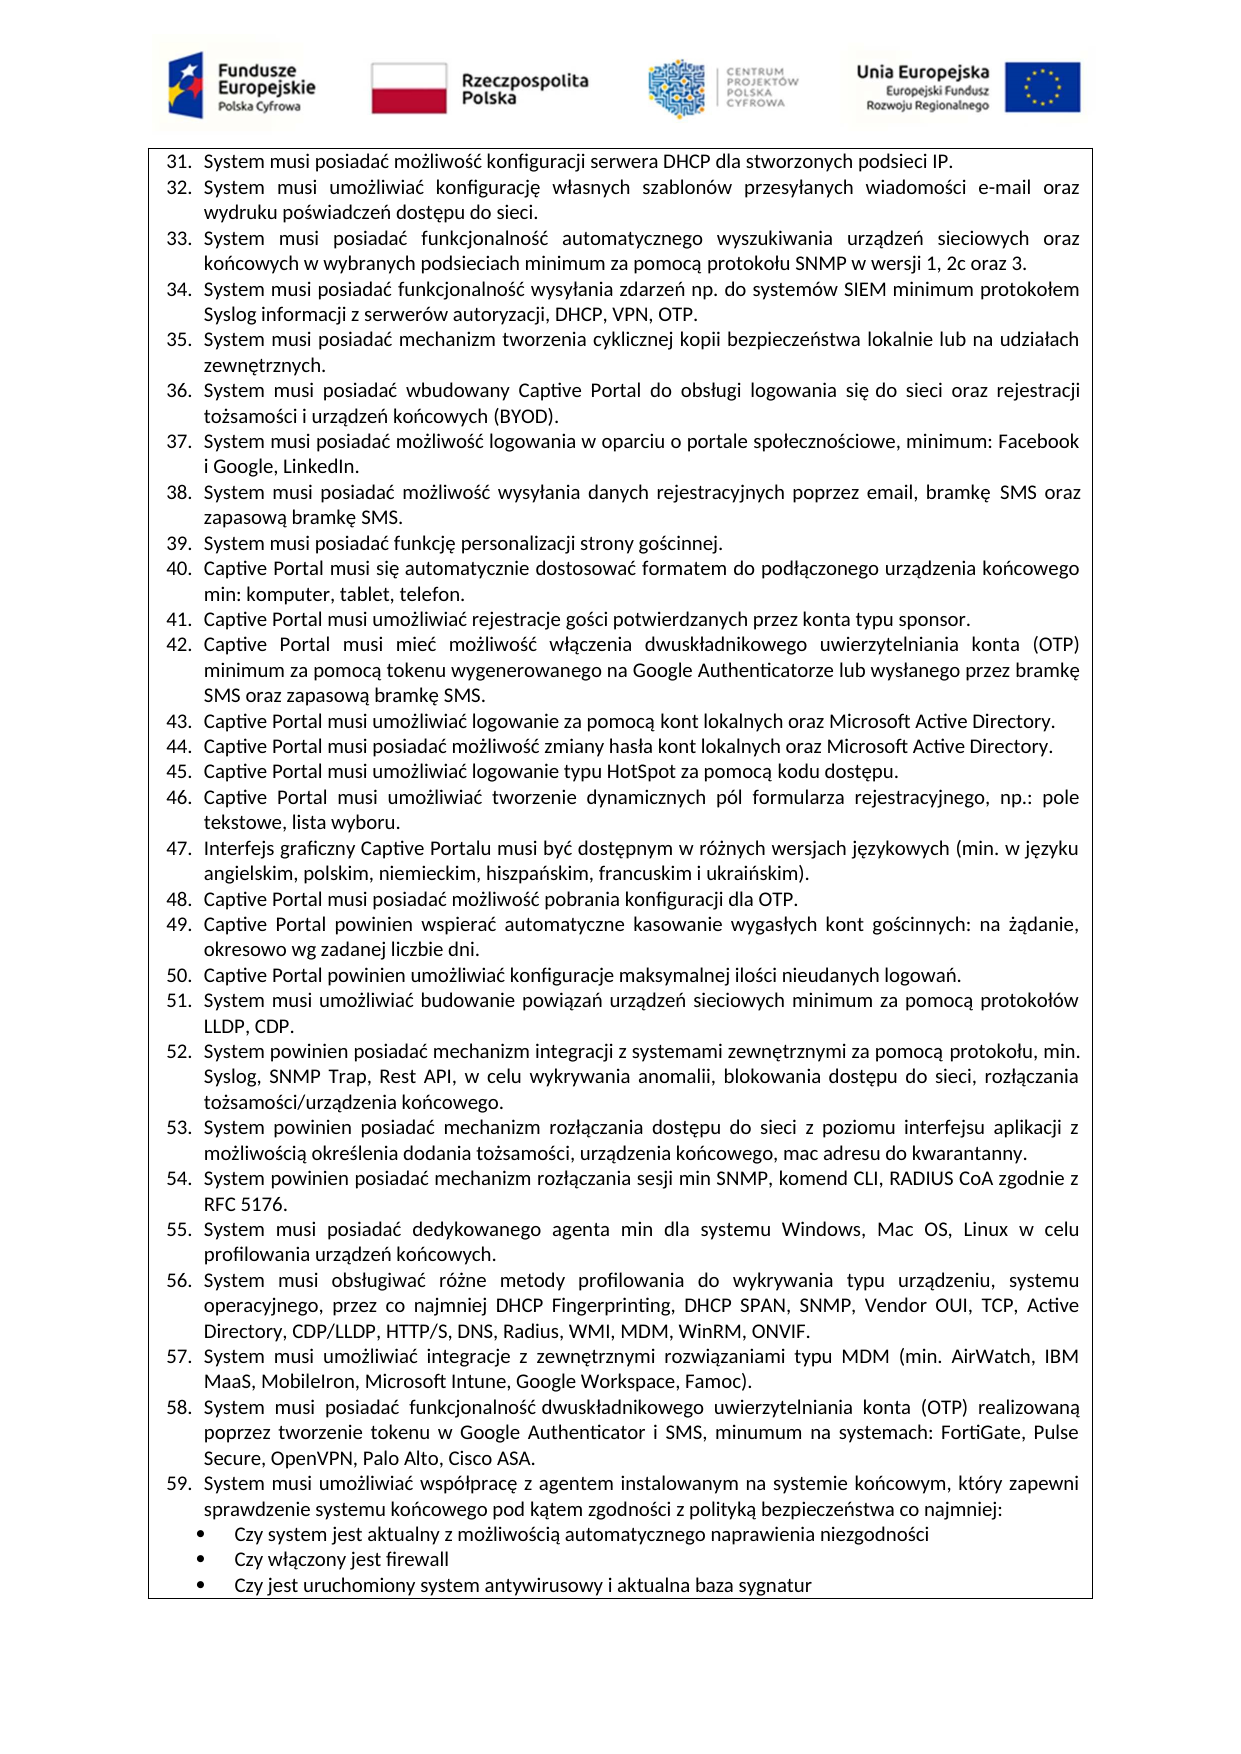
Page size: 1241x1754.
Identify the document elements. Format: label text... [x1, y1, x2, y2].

picture [152, 34, 1097, 142]
